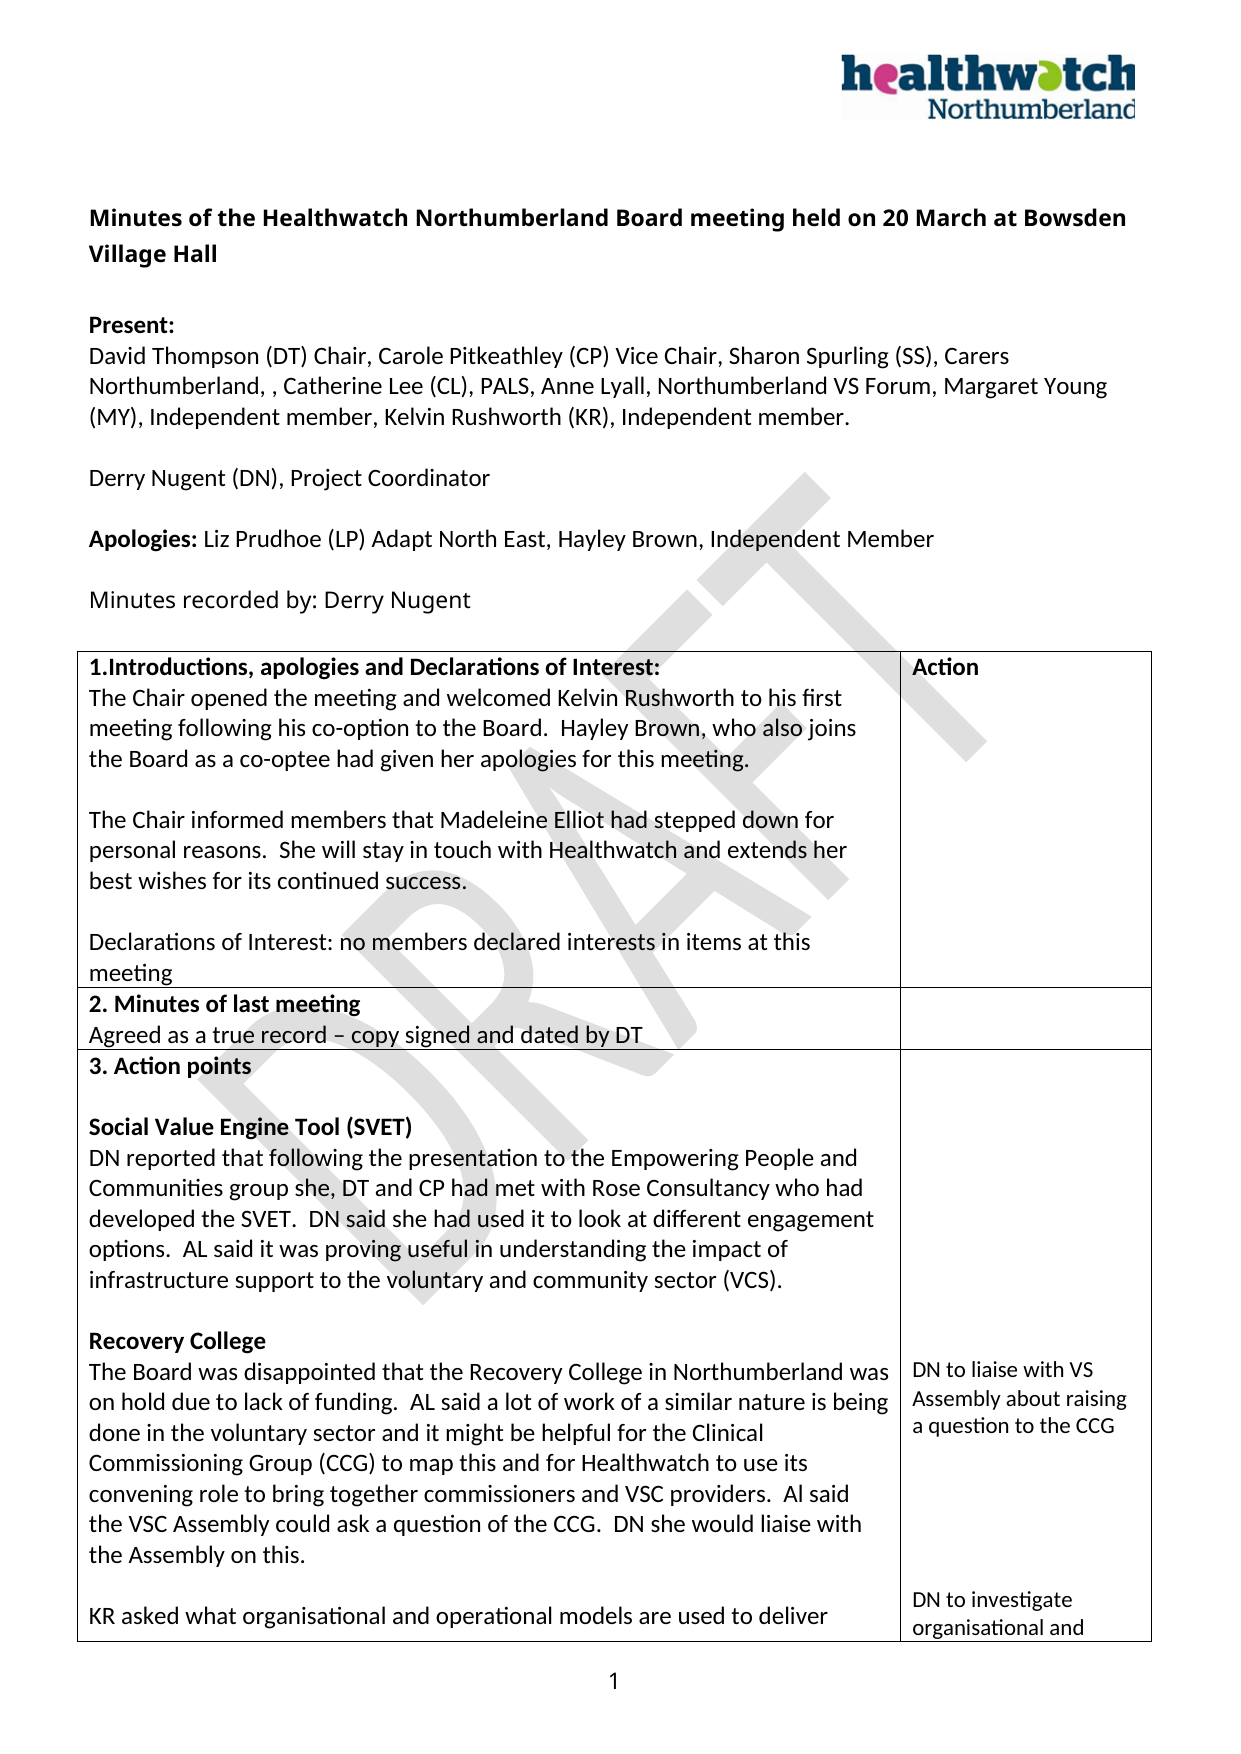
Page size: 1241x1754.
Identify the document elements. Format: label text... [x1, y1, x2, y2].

text Derry Nugent (DN), Project Coordinator [89, 462, 1140, 492]
picture [841, 54, 1135, 120]
table_header Action [901, 652, 1151, 987]
table_cell 2. Minutes of last meeting Agreed as a true record – copy signed and dated by DT [78, 988, 900, 1049]
text Minutes of the Healthwatch Northumberland Board meeting held on 20 March at Bowsden Village Hall [89, 202, 1140, 269]
table_header 1.Introductions, apologies and Declarations of Interest: The Chair opened the meeting and welcomed Kelvin Rushworth to his first meeting following his co-option to the Board. Hayley Brown, who also joins the Board as a co-optee had given her apologies for this meeting. The Chair informed members that Madeleine Elliot had stepped down for personal reasons. She will stay in touch with Healthwatch and extends her best wishes for its continued success. Declarations of Interest: no members declared interests in items at this meeting [78, 652, 900, 987]
text Present: David Thompson (DT) Chair, Carole Pitkeathley (CP) Vice Chair, Sharon Spurling (SS), Carers Northumberland, , Catherine Lee (CL), PALS, Anne Lyall, Northumberland VS Forum, Margaret Young (MY), Independent member, Kelvin Rushworth (KR), Independent member. [89, 309, 1140, 431]
table_cell [901, 988, 1151, 1049]
text Minutes recorded by: Derry Nugent [89, 584, 1140, 615]
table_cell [78, 1050, 900, 1641]
text Apologies: Liz Prudhoe (LP) Adapt North East, Hayley Brown, Independent Member [89, 523, 1140, 553]
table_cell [901, 1050, 1151, 1641]
